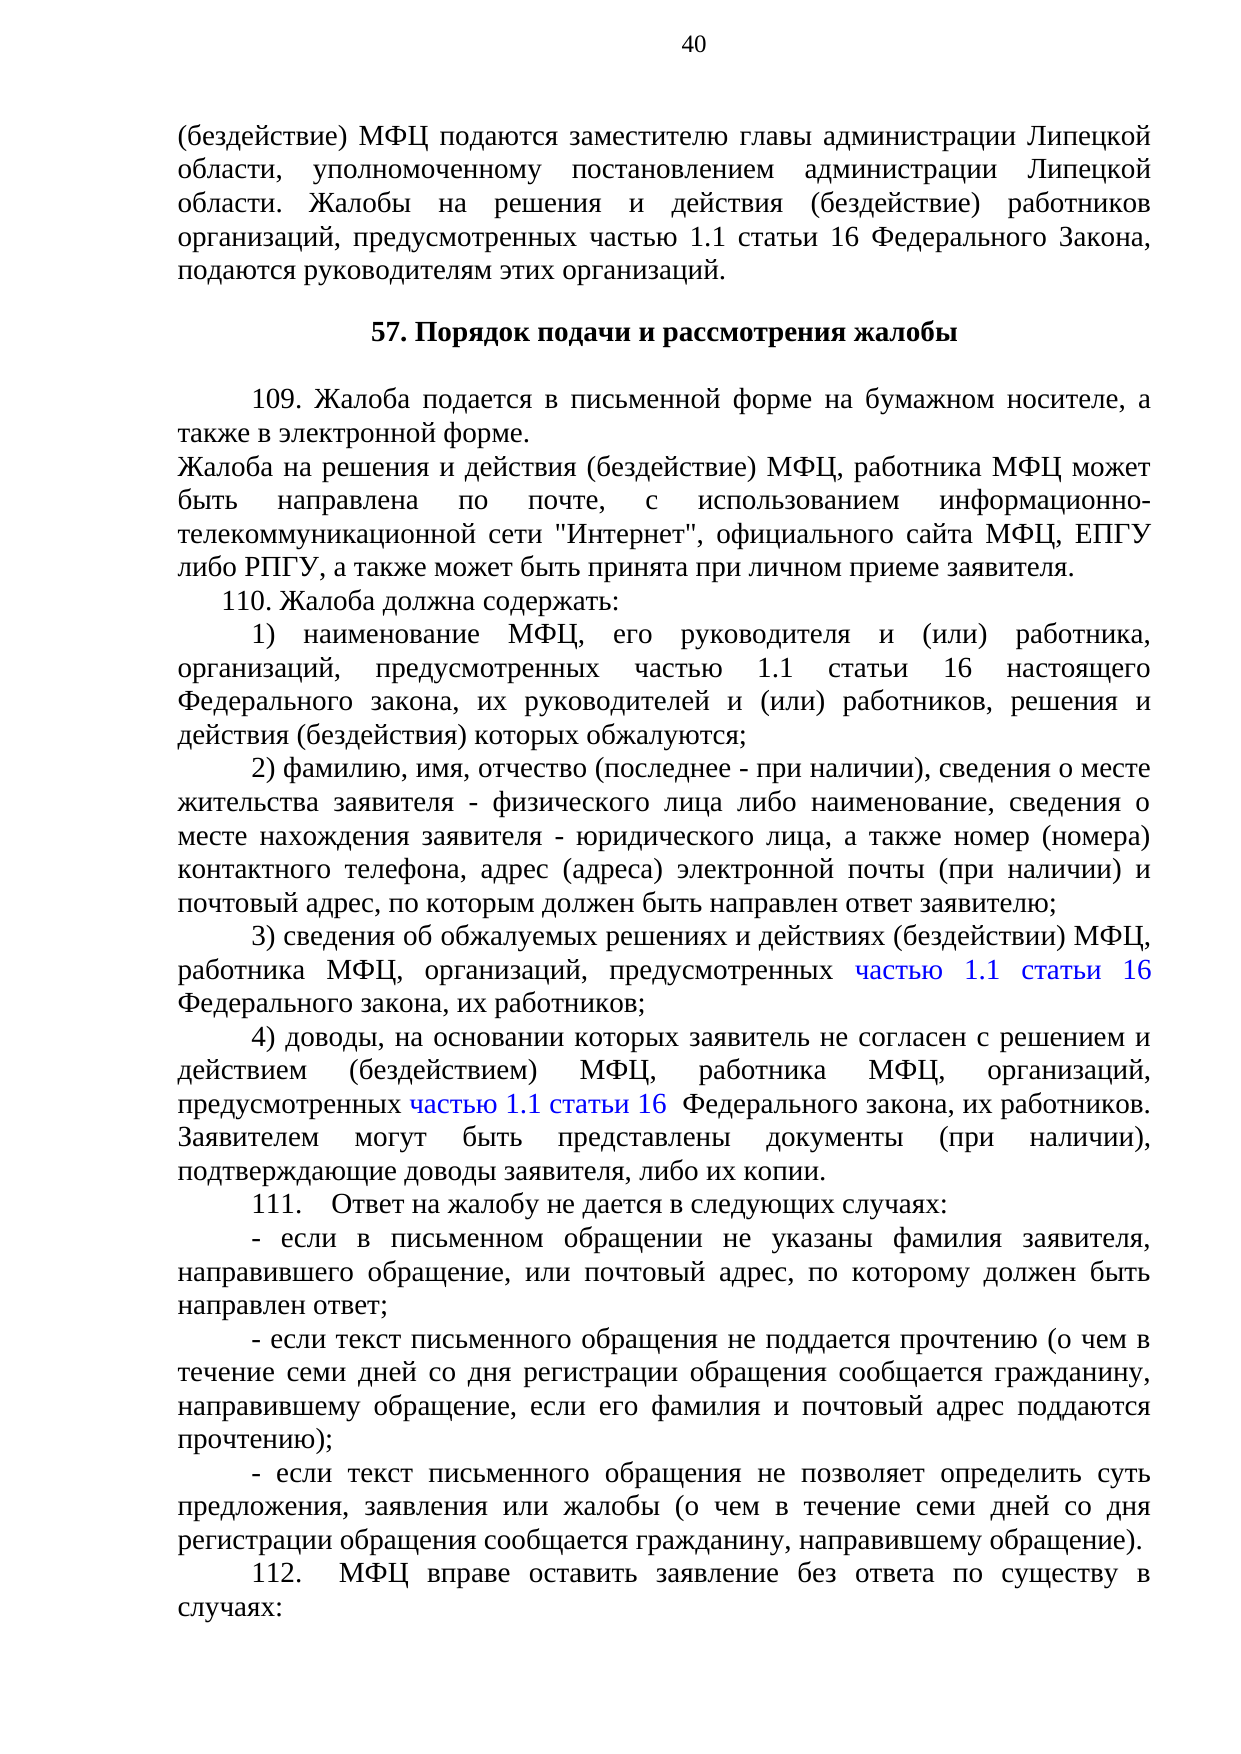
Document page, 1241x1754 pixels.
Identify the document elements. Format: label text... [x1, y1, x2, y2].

text 112. МФЦ вправе оставить заявление без ответа по существу в случаях: [177, 1556, 1152, 1623]
text 111. Ответ на жалобу не дается в следующих случаях: [177, 1187, 1152, 1220]
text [177, 118, 1152, 286]
text Жалоба на решения и действия (бездействие) МФЦ, работника МФЦ может быть направлена по почте, с использованием информационно-телекоммуникационной сети "Интернет", официального сайта МФЦ, ЕПГУ либо РПГУ, а также может быть принята при личном приеме заявителя. [177, 449, 1152, 583]
text 2) фамилию, имя, отчество (последнее - при наличии), сведения о месте жительства заявителя - физического лица либо наименование, сведения о месте нахождения заявителя - юридического лица, а также номер (номера) контактного телефона, адрес (адреса) электронной почты (при наличии) и почтовый адрес, по которым должен быть направлен ответ заявителю; [177, 751, 1152, 918]
text 109. Жалоба подается в письменной форме на бумажном носителе, а также в электронной форме. [177, 382, 1152, 449]
text - если текст письменного обращения не позволяет определить суть предложения, заявления или жалобы (о чем в течение семи дней со дня регистрации обращения сообщается гражданину, направившему обращение). [177, 1455, 1152, 1556]
text 3) сведения об обжалуемых решениях и действиях (бездействии) МФЦ, работника МФЦ, организаций, предусмотренных частью 1.1 статьи 16 Федерального закона, их работников; [177, 918, 1152, 1019]
text - если текст письменного обращения не поддается прочтению (о чем в течение семи дней со дня регистрации обращения сообщается гражданину, направившему обращение, если его фамилия и почтовый адрес поддаются прочтению); [177, 1321, 1152, 1455]
text 1) наименование МФЦ, его руководителя и (или) работника, организаций, предусмотренных частью 1.1 статьи 16 настоящего Федерального закона, их руководителей и (или) работников, решения и действия (бездействия) которых обжалуются; [177, 616, 1152, 751]
text - если в письменном обращении не указаны фамилия заявителя, направившего обращение, или почтовый адрес, по которому должен быть направлен ответ; [177, 1220, 1152, 1321]
text 110. Жалоба должна содержать: [177, 583, 1152, 616]
text 57. Порядок подачи и рассмотрения жалобы [177, 314, 1152, 348]
text 4) доводы, на основании которых заявитель не согласен с решением и действием (бездействием) МФЦ, работника МФЦ, организаций, предусмотренных частью 1.1 статьи 16 Федерального закона, их работников. Заявителем могут быть представлены документы (при наличии), подтверждающие доводы заявителя, либо их копии. [177, 1019, 1152, 1187]
